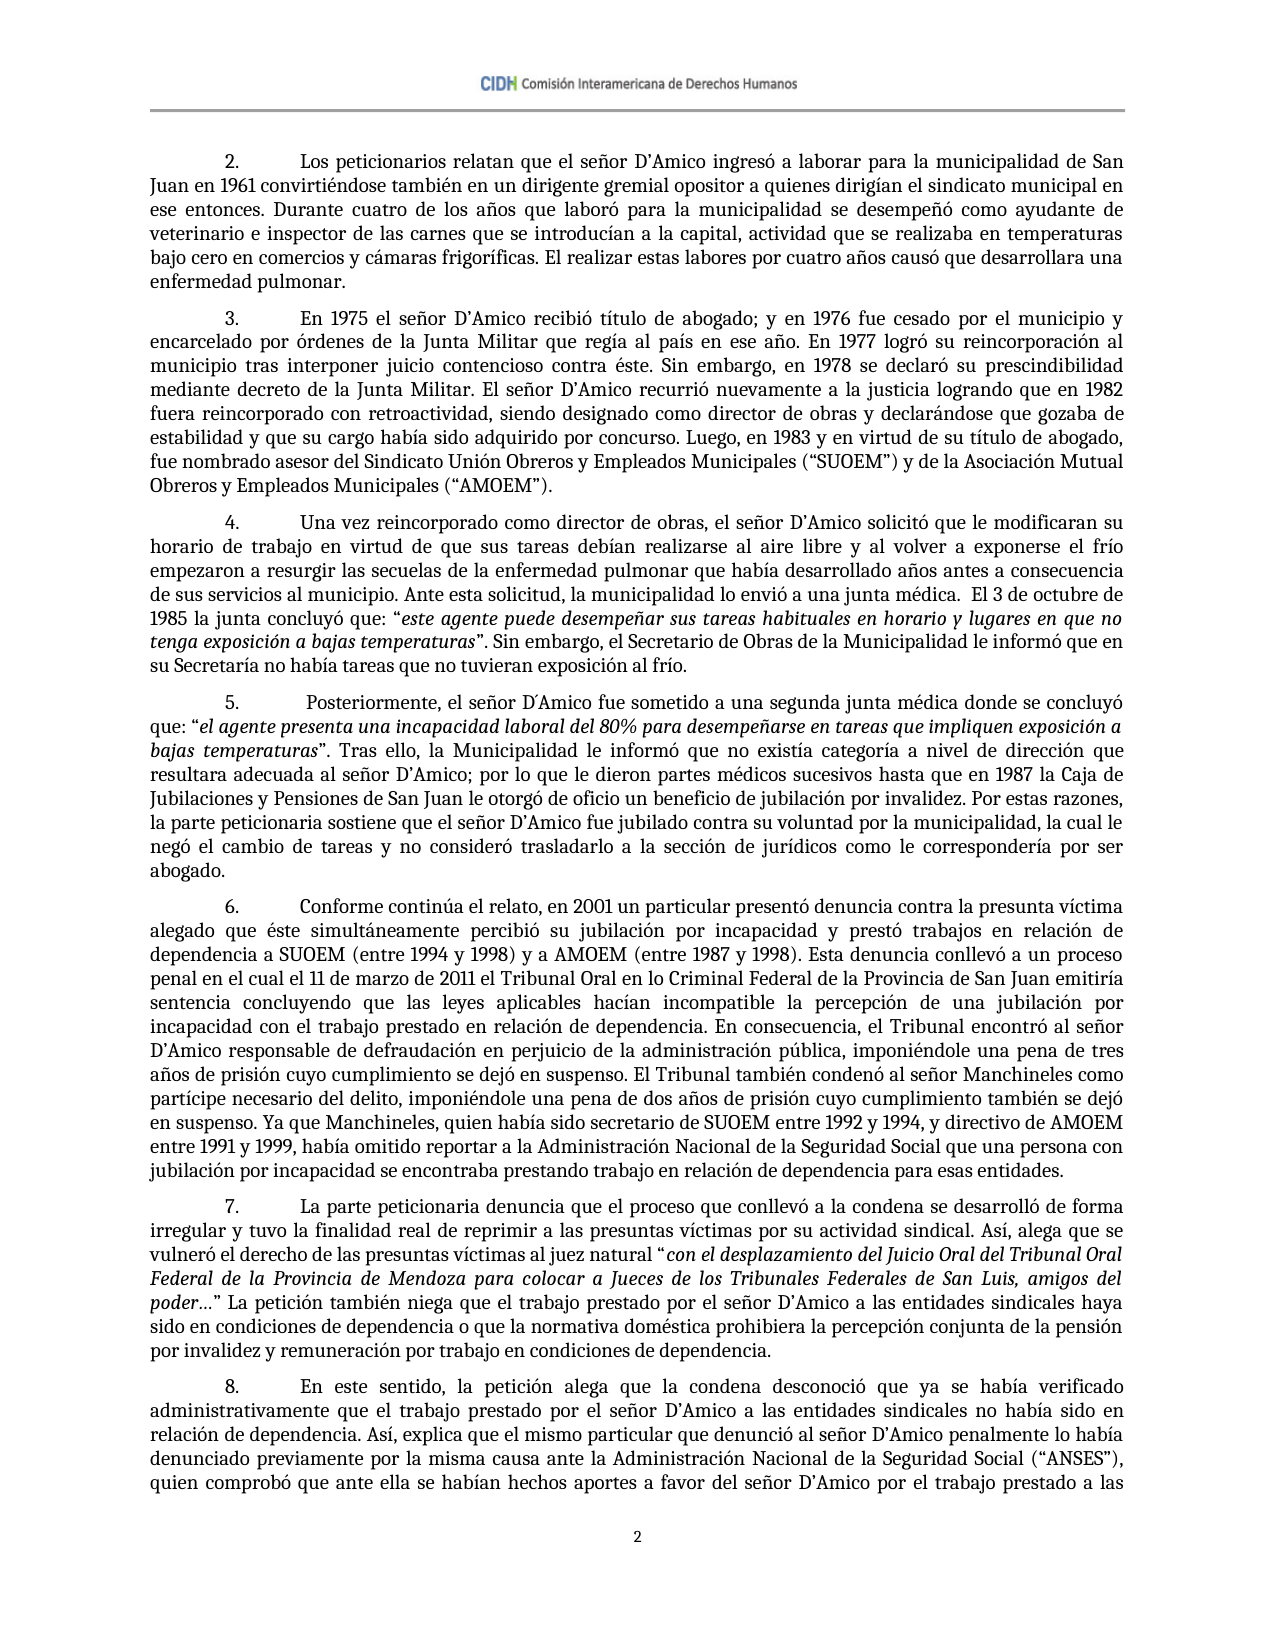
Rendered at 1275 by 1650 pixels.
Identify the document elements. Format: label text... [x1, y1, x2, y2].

list En 1975 el señor D’Amico recibió título de abogado; y en 1976 fue cesado por el municipio y encarcelado por órdenes de la Junta Militar que regía al país en ese año. En 1977 logró su reincorporación al municipio tras interponer juicio contencioso contra éste. Sin embargo, en 1978 se declaró su prescindibilidad mediante decreto de la Junta Militar. El señor D’Amico recurrió nuevamente a la justicia logrando que en 1982 fuera reincorporado con retroactividad, siendo designado como director de obras y declarándose que gozaba de estabilidad y que su cargo había sido adquirido por concurso. Luego, en 1983 y en virtud de su título de abogado, fue nombrado asesor del Sindicato Unión Obreros y Empleados Municipales (“SUOEM”) y de la Asociación Mutual Obreros y Empleados Municipales (“AMOEM”). [150, 306, 1125, 498]
list Una vez reincorporado como director de obras, el señor D’Amico solicitó que le modificaran su horario de trabajo en virtud de que sus tareas debían realizarse al aire libre y al volver a exponerse el frío empezaron a resurgir las secuelas de la enfermedad pulmonar que había desarrollado años antes a consecuencia de sus servicios al municipio. Ante esta solicitud, la municipalidad lo envió a una junta médica. El 3 de octubre de 1985 la junta concluyó que: “este agente puede desempeñar sus tareas habituales en horario y lugares en que no tenga exposición a bajas temperaturas”. Sin embargo, el Secretario de Obras de la Municipalidad le informó que en su Secretaría no había tareas que no tuvieran exposición al frío. [150, 510, 1125, 678]
list La parte peticionaria denuncia que el proceso que conllevó a la condena se desarrolló de forma irregular y tuvo la finalidad real de reprimir a las presuntas víctimas por su actividad sindical. Así, alega que se vulneró el derecho de las presuntas víctimas al juez natural “con el desplazamiento del Juicio Oral del Tribunal Oral Federal de la Provincia de Mendoza para colocar a Jueces de los Tribunales Federales de San Luis, amigos del poder…” La petición también niega que el trabajo prestado por el señor D’Amico a las entidades sindicales haya sido en condiciones de dependencia o que la normativa doméstica prohibiera la percepción conjunta de la pensión por invalidez y remuneración por trabajo en condiciones de dependencia. [150, 1195, 1125, 1362]
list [150, 1375, 1125, 1495]
list Posteriormente, el señor D´Amico fue sometido a una segunda junta médica donde se concluyó que: “el agente presenta una incapacidad laboral del 80% para desempeñarse en tareas que impliquen exposición a bajas temperaturas”. Tras ello, la Municipalidad le informó que no existía categoría a nivel de dirección que resultara adecuada al señor D’Amico; por lo que le dieron partes médicos sucesivos hasta que en 1987 la Caja de Jubilaciones y Pensiones de San Juan le otorgó de oficio un beneficio de jubilación por invalidez. Por estas razones, la parte peticionaria sostiene que el señor D’Amico fue jubilado contra su voluntad por la municipalidad, la cual le negó el cambio de tareas y no consideró trasladarlo a la sección de jurídicos como le correspondería por ser abogado. [150, 691, 1125, 882]
picture [475, 75, 800, 93]
list Los peticionarios relatan que el señor D’Amico ingresó a laborar para la municipalidad de San Juan en 1961 convirtiéndose también en un dirigente gremial opositor a quienes dirigían el sindicato municipal en ese entonces. Durante cuatro de los años que laboró para la municipalidad se desempeñó como ayudante de veterinario e inspector de las carnes que se introducían a la capital, actividad que se realizaba en temperaturas bajo cero en comercios y cámaras frigoríficas. El realizar estas labores por cuatro años causó que desarrollara una enfermedad pulmonar. [150, 150, 1125, 294]
list Conforme continúa el relato, en 2001 un particular presentó denuncia contra la presunta víctima alegado que éste simultáneamente percibió su jubilación por incapacidad y prestó trabajos en relación de dependencia a SUOEM (entre 1994 y 1998) y a AMOEM (entre 1987 y 1998). Esta denuncia conllevó a un proceso penal en el cual el 11 de marzo de 2011 el Tribunal Oral en lo Criminal Federal de la Provincia de San Juan emitiría sentencia concluyendo que las leyes aplicables hacían incompatible la percepción de una jubilación por incapacidad con el trabajo prestado en relación de dependencia. En consecuencia, el Tribunal encontró al señor D’Amico responsable de defraudación en perjuicio de la administración pública, imponiéndole una pena de tres años de prisión cuyo cumplimiento se dejó en suspenso. El Tribunal también condenó al señor Manchineles como partícipe necesario del delito, imponiéndole una pena de dos años de prisión cuyo cumplimiento también se dejó en suspenso. Ya que Manchineles, quien había sido secretario de SUOEM entre 1992 y 1994, y directivo de AMOEM entre 1991 y 1999, había omitido reportar a la Administración Nacional de la Seguridad Social que una persona con jubilación por incapacidad se encontraba prestando trabajo en relación de dependencia para esas entidades. [150, 895, 1125, 1182]
